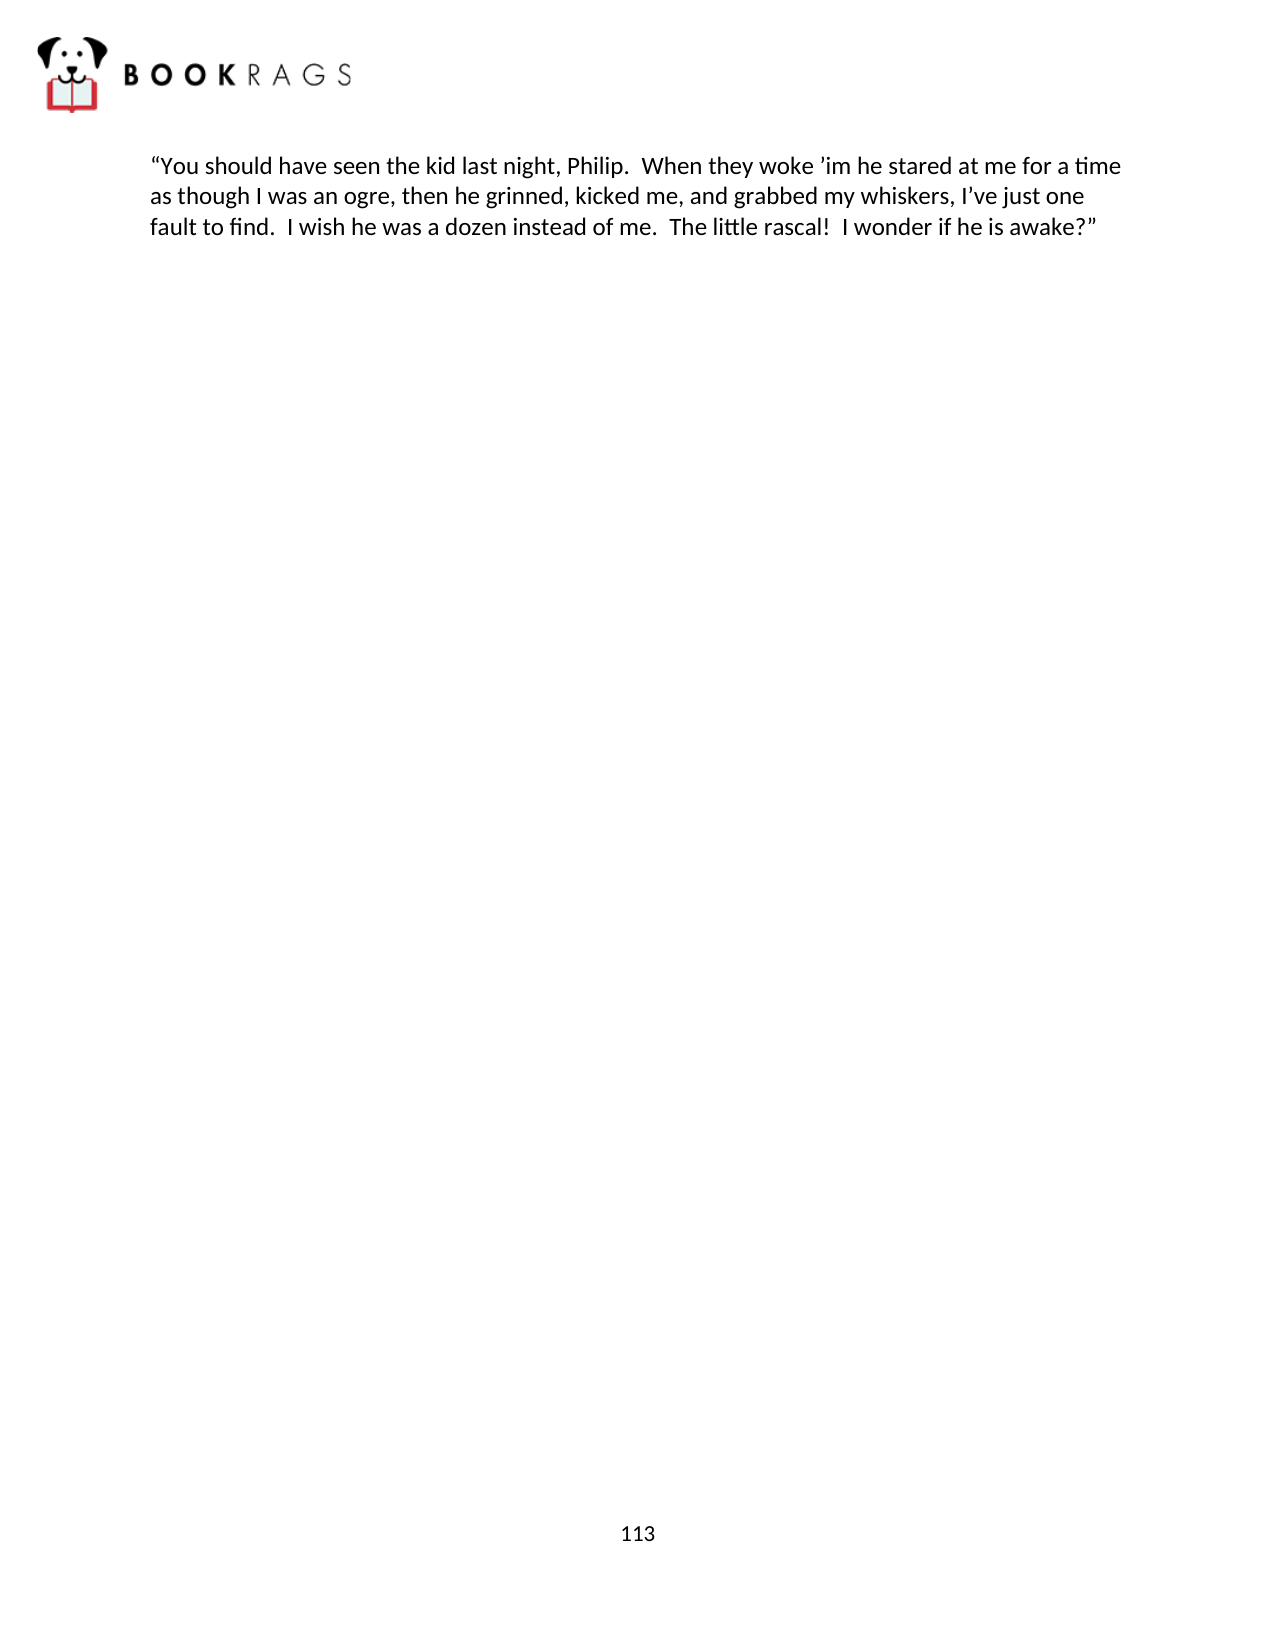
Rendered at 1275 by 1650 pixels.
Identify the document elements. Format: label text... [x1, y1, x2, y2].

text “You should have seen the kid last night, Philip. When they woke ’im he stared at me for a time as though I was an ogre, then he grinned, kicked me, and grabbed my whiskers, I’ve just one fault to find. I wish he was a dozen instead of me. The little rascal! I wonder if he is awake?” [150, 150, 1125, 242]
picture [37, 37, 351, 113]
